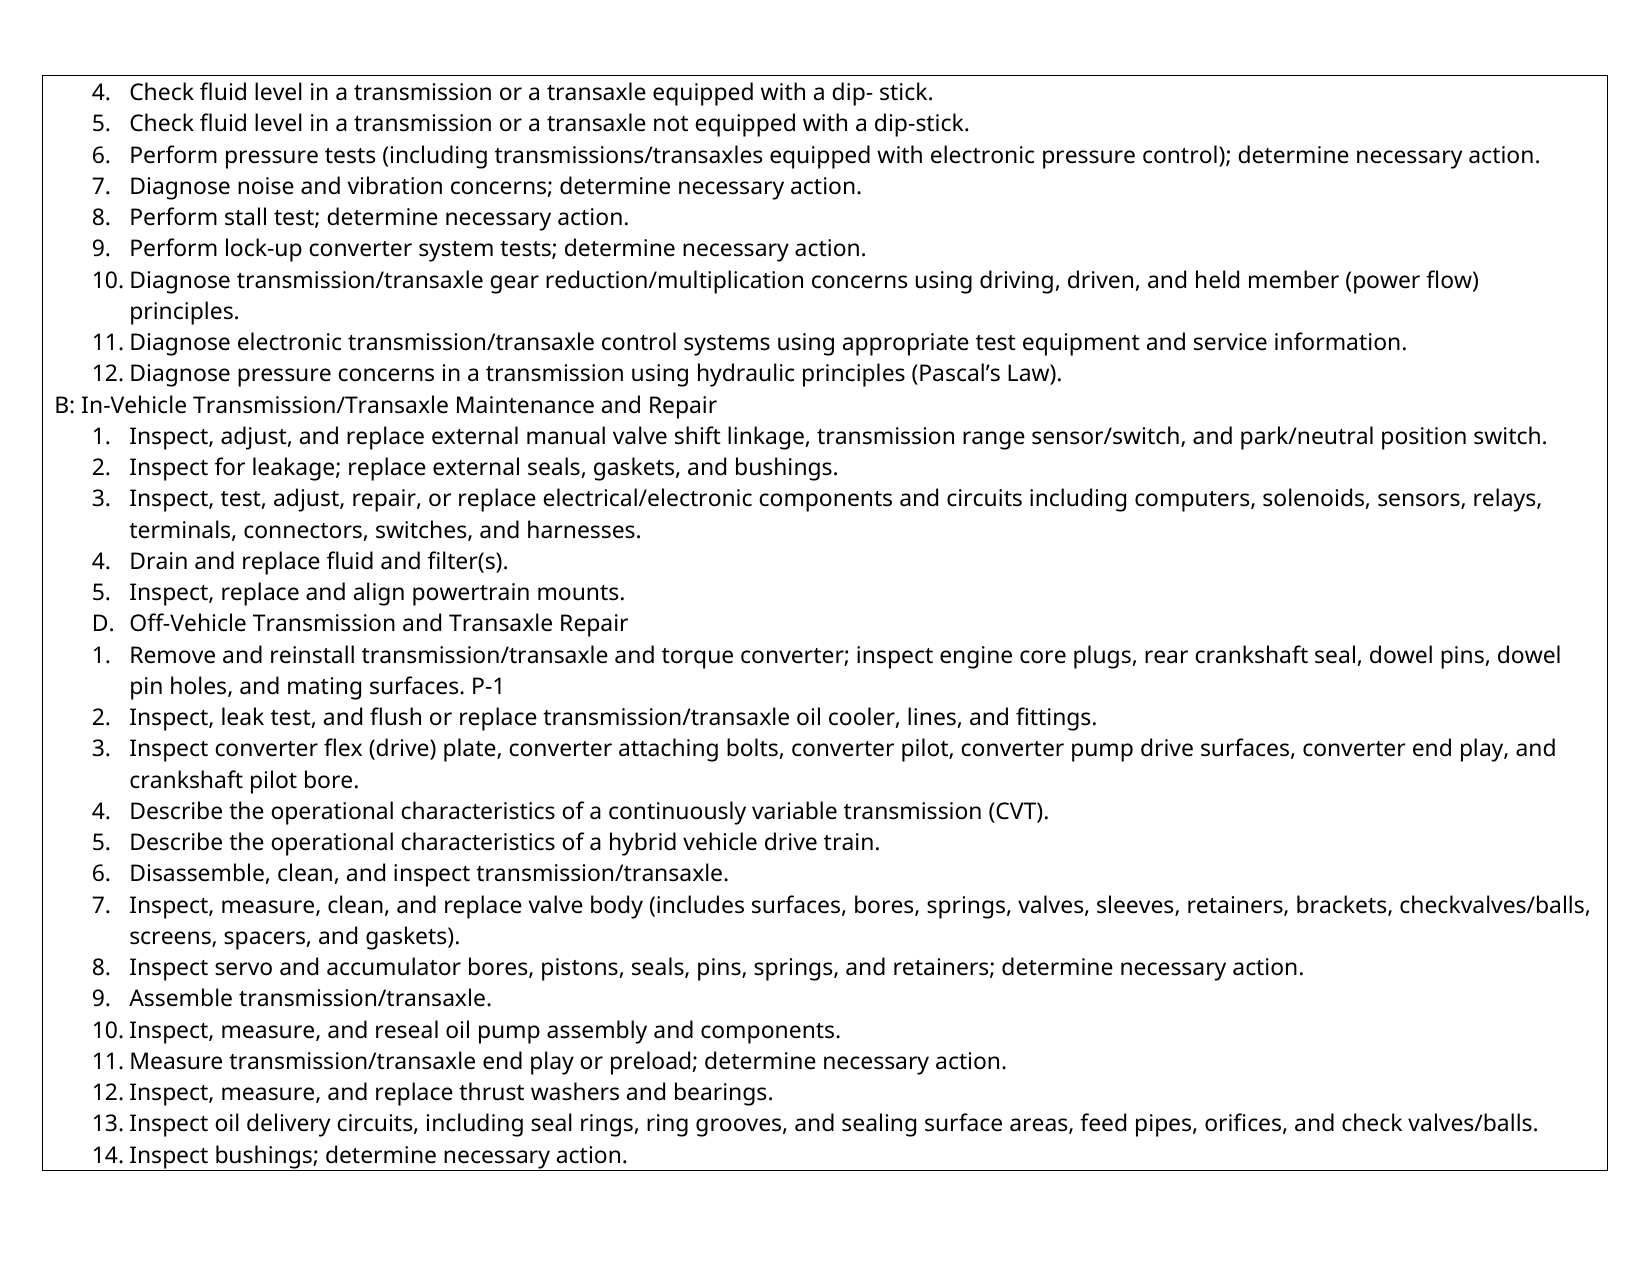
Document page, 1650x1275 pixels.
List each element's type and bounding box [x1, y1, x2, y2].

table_cell [43, 76, 1607, 1170]
